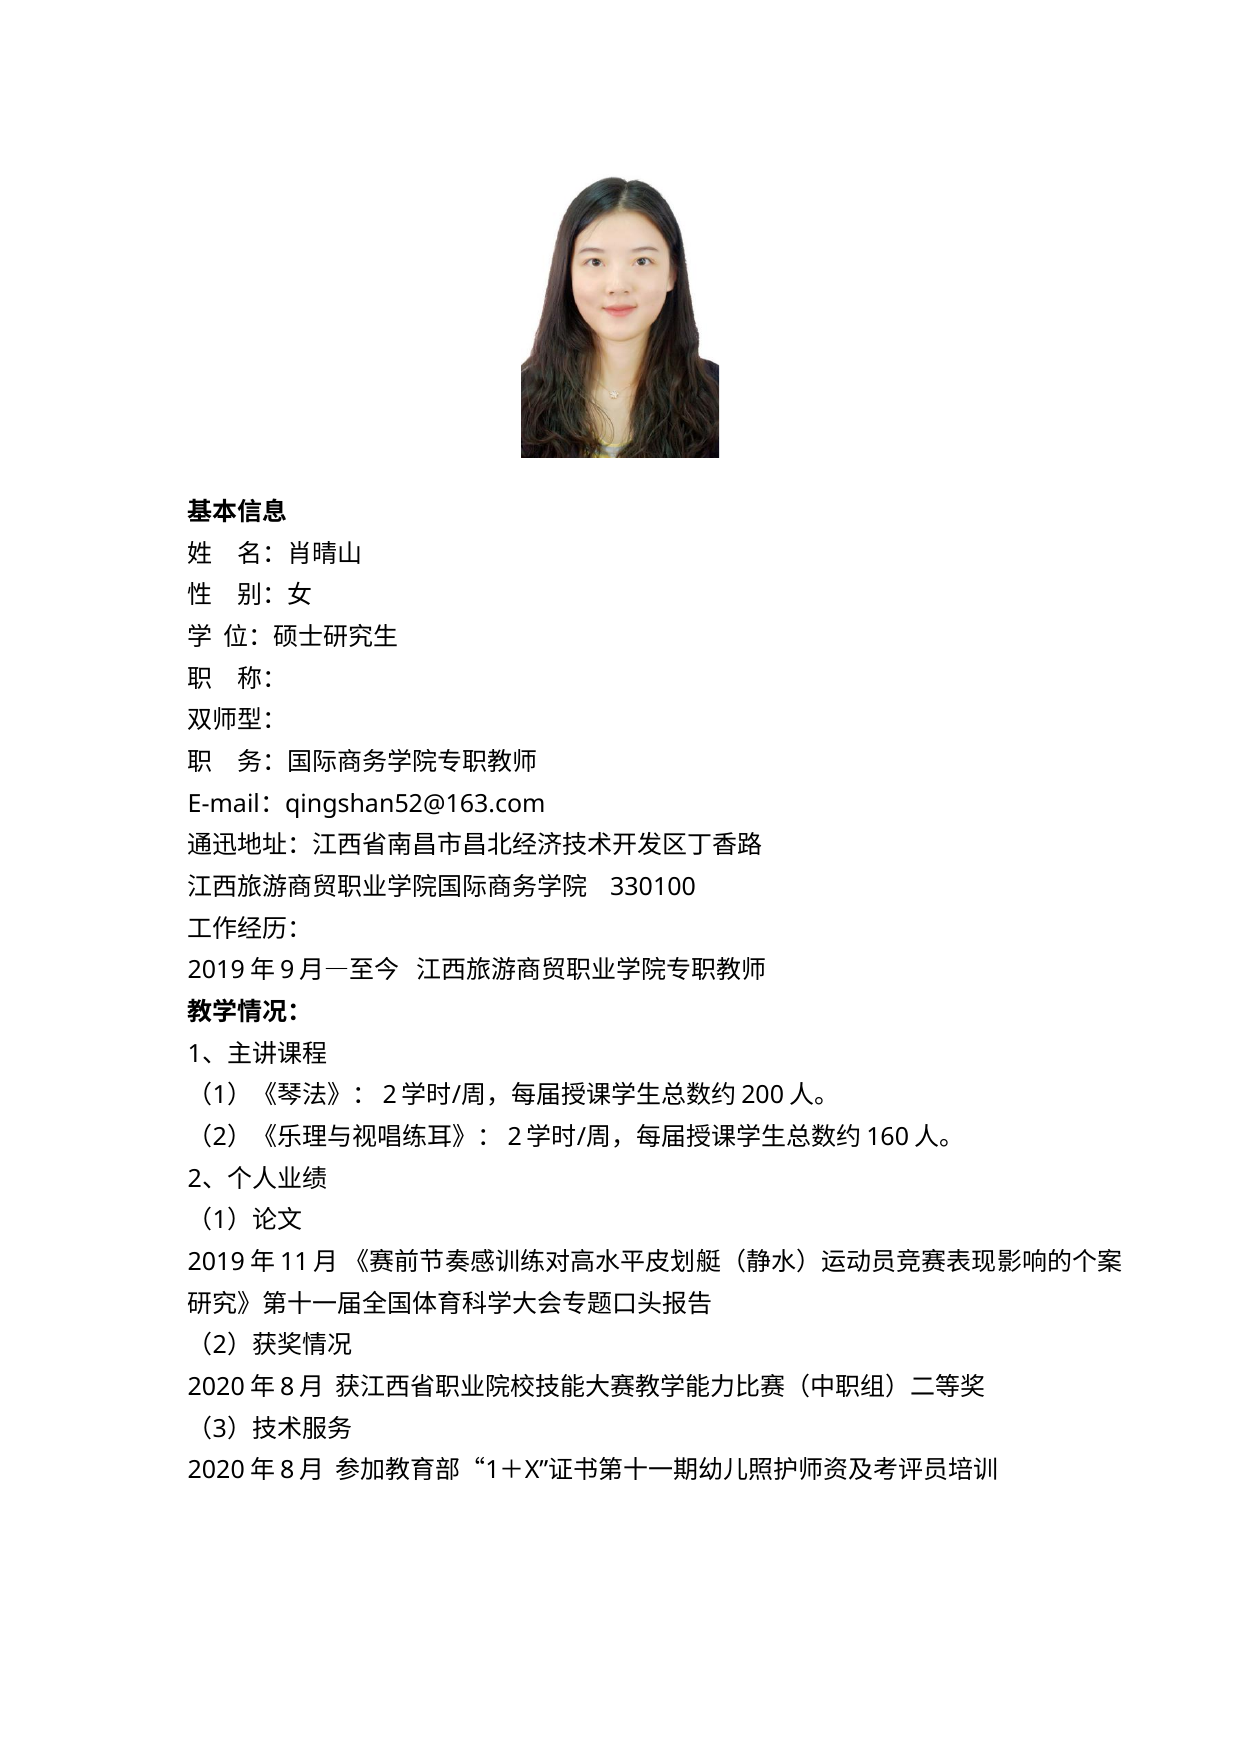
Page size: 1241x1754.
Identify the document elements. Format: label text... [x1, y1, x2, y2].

text （3）技术服务 [187, 1404, 1125, 1445]
text （2）获奖情况 [187, 1320, 1125, 1362]
text 2、个人业绩 [187, 1154, 1125, 1195]
text （1）论文 [187, 1195, 1125, 1237]
text 2020年8月 参加教育部“1＋X”证书第十一期幼儿照护师资及考评员培训 [187, 1445, 1125, 1487]
text 2020年8月 获江西省职业院校技能大赛教学能力比赛（中职组）二等奖 [187, 1362, 1125, 1404]
picture [521, 162, 720, 458]
text 双师型： 职 务：国际商务学院专职教师 E-mail：qingshan52@163.com 通迅地址：江西省南昌市昌北经济技术开发区丁香路 江西旅游商贸职业学院国际商务学院 330100 工作经历： 2019年9月―至今 江西旅游商贸职业学院专职教师 教学情况： 1、主讲课程 （1）《琴法》： 2学时/周，每届授课学生总数约200人。 （2）《乐理与视唱练耳》： 2学时/周，每届授课学生总数约160人。 [187, 695, 1125, 1154]
text 2019年11月 《赛前节奏感训练对高水平皮划艇（静水）运动员竞赛表现影响的个案研究》第十一届全国体育科学大会专题口头报告 [187, 1237, 1125, 1320]
text 基本信息 姓 名：肖晴山 性 别：女 学 位：硕士研究生 职 称： [187, 487, 1125, 695]
